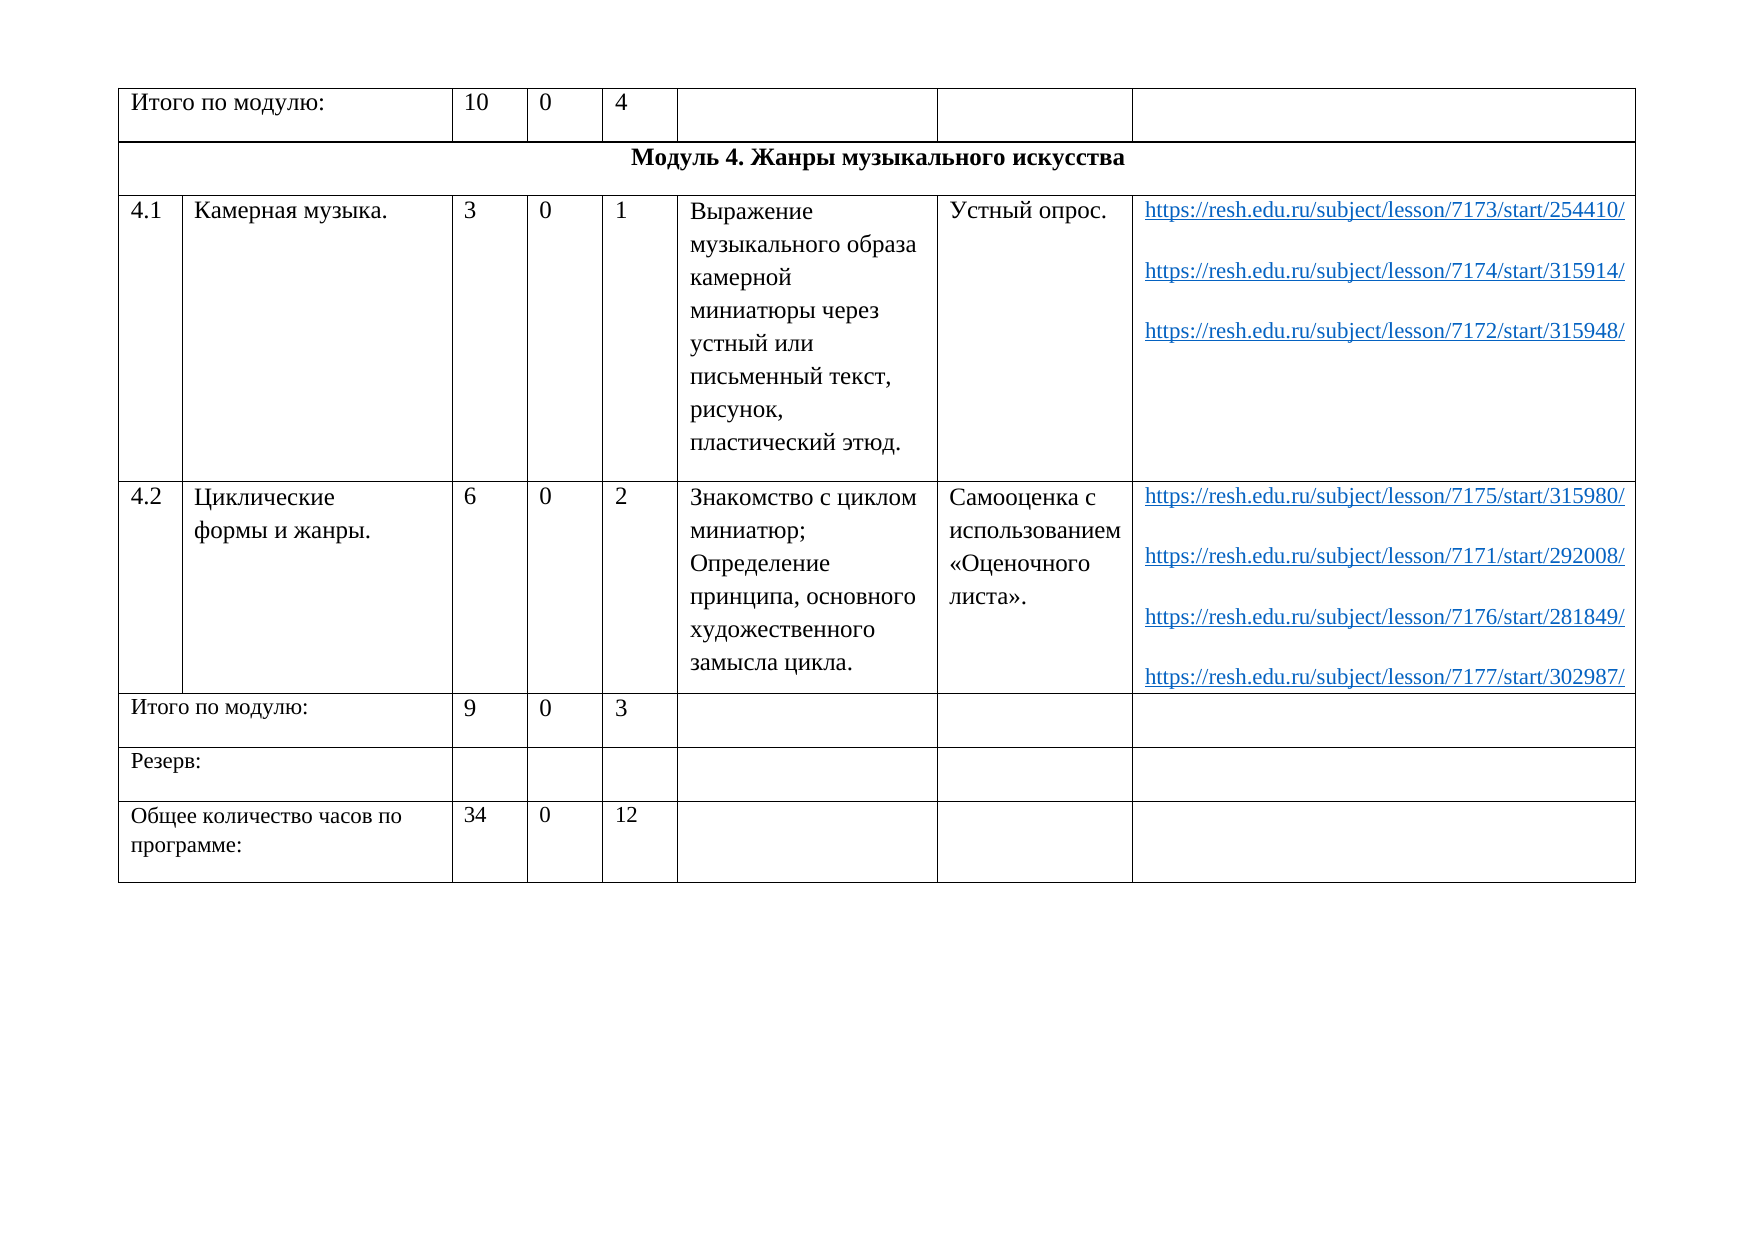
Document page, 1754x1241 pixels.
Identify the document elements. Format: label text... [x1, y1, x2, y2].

table_cell 0 [528, 694, 602, 747]
table_cell [1133, 748, 1635, 801]
table_cell Камерная музыка. [183, 196, 452, 481]
table_cell 0 [528, 196, 602, 481]
table_cell [1133, 694, 1635, 747]
table_cell https://resh.edu.ru/subject/lesson/7173/start/254410/ https://resh.edu.ru/subject/lesson/7174/start/315914/ https://resh.edu.ru/subject/lesson/7172/start/315948/ [1133, 196, 1635, 481]
table_cell 1 [603, 196, 677, 481]
table_cell 0 [528, 482, 602, 693]
table_header [938, 89, 1132, 141]
table_cell https://resh.edu.ru/subject/lesson/7175/start/315980/ https://resh.edu.ru/subject/lesson/7171/start/292008/ https://resh.edu.ru/subject/lesson/7176/start/281849/ https://resh.edu.ru/subject/lesson/7177/start/302987/ [1133, 482, 1635, 693]
table_cell 0 [528, 802, 602, 882]
table_cell Знакомство с циклом миниатюр; Определение принципа, основного художественного замысла цикла. [678, 482, 937, 693]
table_cell [453, 748, 527, 801]
table_cell [678, 694, 937, 747]
table_cell Модуль 4. Жанры музыкального искусства [119, 143, 1635, 195]
table_cell 34 [453, 802, 527, 882]
table_cell Устный опрос. [938, 196, 1132, 481]
table_cell 2 [603, 482, 677, 693]
table_cell [1133, 802, 1635, 882]
table_cell [603, 748, 677, 801]
table_header 4 [603, 89, 677, 141]
table_header Итого по модулю: [119, 89, 452, 141]
table_cell 12 [603, 802, 677, 882]
table_cell [678, 748, 937, 801]
table_cell [938, 748, 1132, 801]
table_header 0 [528, 89, 602, 141]
table_cell Резерв: [119, 748, 452, 801]
table_cell [528, 748, 602, 801]
table_cell 4.1 [119, 196, 182, 481]
table_cell 4.2 [119, 482, 182, 693]
table_cell 3 [603, 694, 677, 747]
table_cell [678, 802, 937, 882]
table_cell [938, 802, 1132, 882]
table_cell Итого по модулю: [119, 694, 452, 747]
table_cell 6 [453, 482, 527, 693]
table_header [678, 89, 937, 141]
table_cell Выражение музыкального образа камерной миниатюры через устный или письменный текст, рисунок, пластический этюд. [678, 196, 937, 481]
table_cell [938, 694, 1132, 747]
table_cell Самооценка с использованием «Оценочного листа». [938, 482, 1132, 693]
table_cell Циклические формы и жанры. [183, 482, 452, 693]
table_cell Общее количество часов по программе: [119, 802, 452, 882]
table_cell 3 [453, 196, 527, 481]
table_cell 9 [453, 694, 527, 747]
table_header [1133, 89, 1635, 141]
table_header 10 [453, 89, 527, 141]
